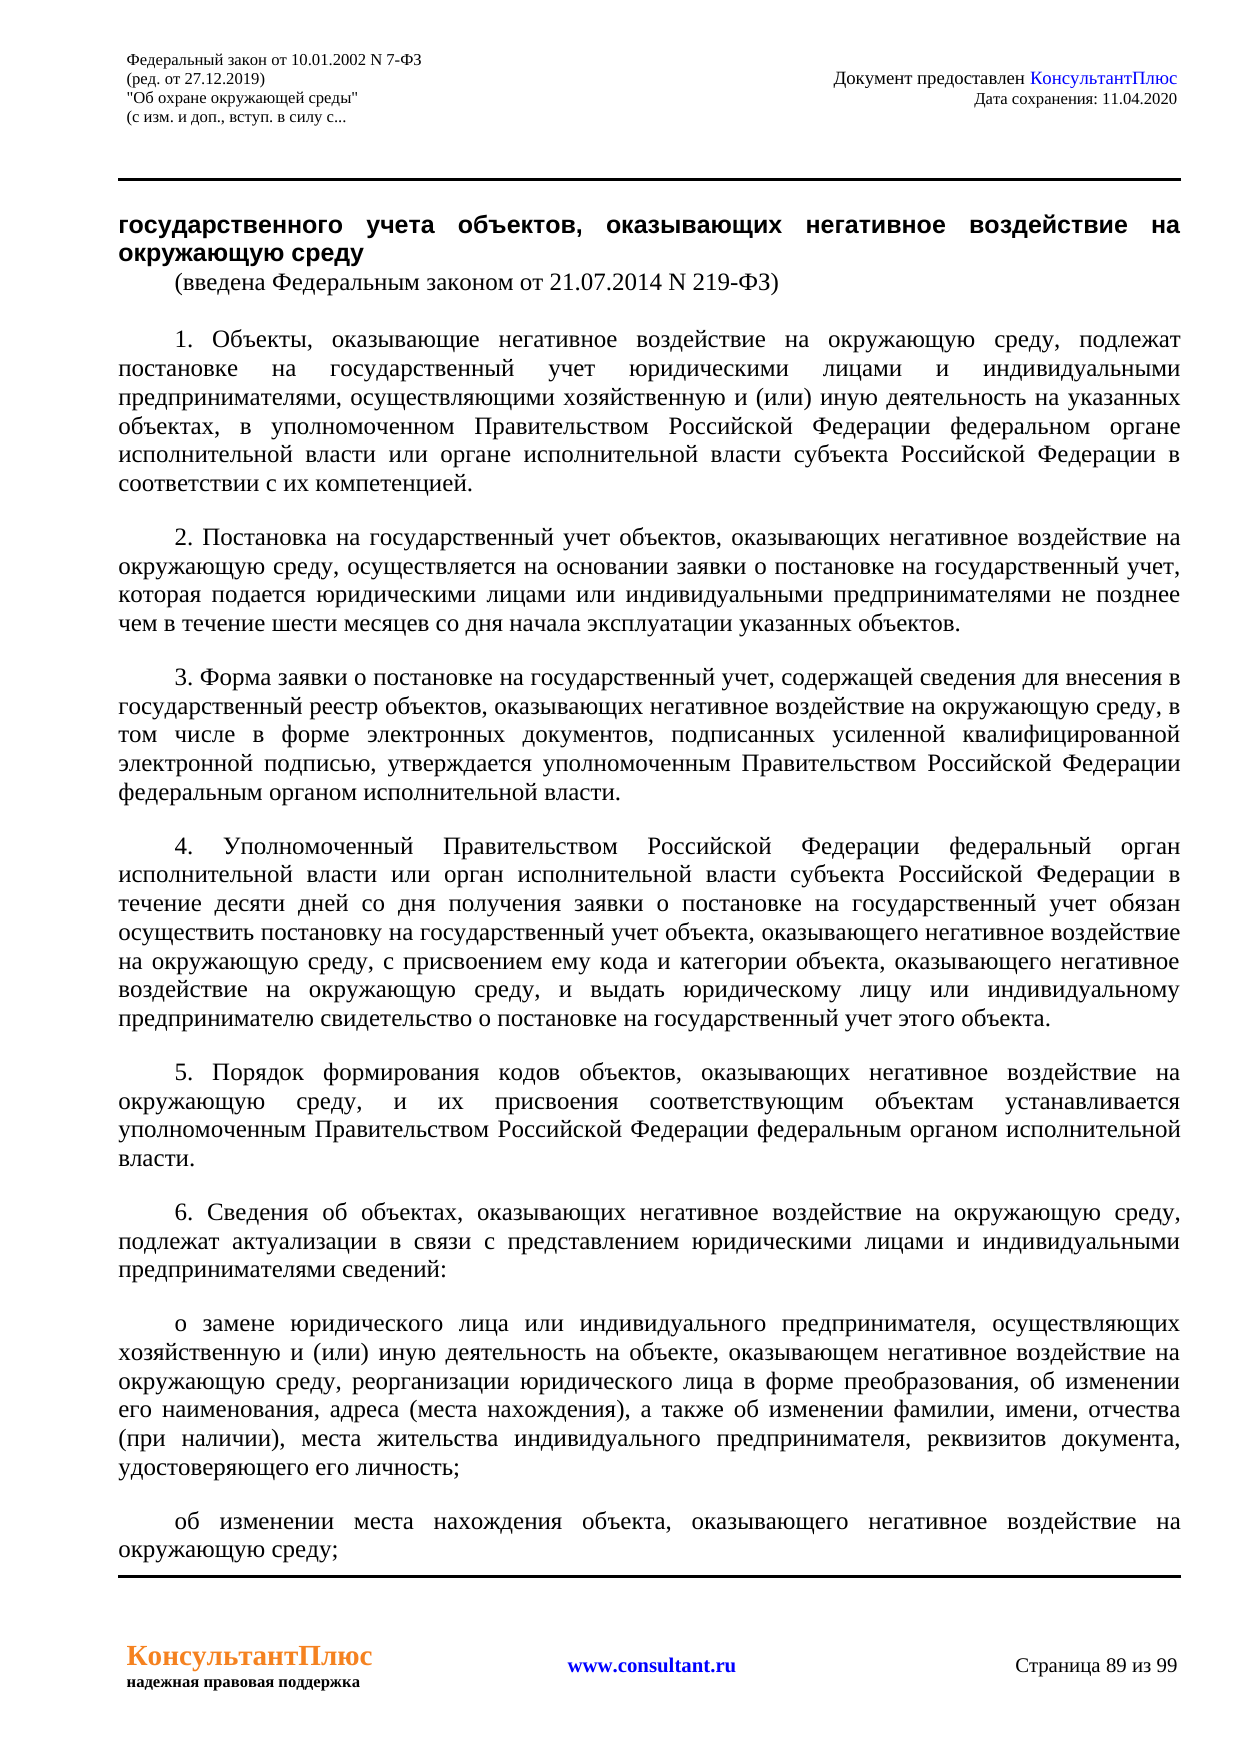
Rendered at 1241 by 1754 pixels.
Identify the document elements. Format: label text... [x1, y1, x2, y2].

text 5. Порядок формирования кодов объектов, оказывающих негативное воздействие на окружающую среду, и их присвоения соответствующим объектам устанавливается уполномоченным Правительством Российской Федерации федеральным органом исполнительной власти. [118, 1057, 1181, 1172]
text 1. Объекты, оказывающие негативное воздействие на окружающую среду, подлежат постановке на государственный учет юридическими лицами и индивидуальными предпринимателями, осуществляющими хозяйственную и (или) иную деятельность на указанных объектах, в уполномоченном Правительством Российской Федерации федеральном органе исполнительной власти или органе исполнительной власти субъекта Российской Федерации в соответствии с их компетенцией. [118, 324, 1181, 497]
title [118, 209, 1181, 267]
text 3. Форма заявки о постановке на государственный учет, содержащей сведения для внесения в государственный реестр объектов, оказывающих негативное воздействие на окружающую среду, в том числе в форме электронных документов, подписанных усиленной квалифицированной электронной подписью, утверждается уполномоченным Правительством Российской Федерации федеральным органом исполнительной власти. [118, 662, 1181, 806]
text об изменении места нахождения объекта, оказывающего негативное воздействие на окружающую среду; [118, 1506, 1181, 1563]
text 2. Постановка на государственный учет объектов, оказывающих негативное воздействие на окружающую среду, осуществляется на основании заявки о постановке на государственный учет, которая подается юридическими лицами или индивидуальными предпринимателями не позднее чем в течение шести месяцев со дня начала эксплуатации указанных объектов. [118, 522, 1181, 637]
text о замене юридического лица или индивидуального предпринимателя, осуществляющих хозяйственную и (или) иную деятельность на объекте, оказывающем негативное воздействие на окружающую среду, реорганизации юридического лица в форме преобразования, об изменении его наименования, адреса (места нахождения), а также об изменении фамилии, имени, отчества (при наличии), места жительства индивидуального предпринимателя, реквизитов документа, удостоверяющего его личность; [118, 1308, 1181, 1481]
text 6. Сведения об объектах, оказывающих негативное воздействие на окружающую среду, подлежат актуализации в связи с представлением юридическими лицами и индивидуальными предпринимателями сведений: [118, 1197, 1181, 1283]
text 4. Уполномоченный Правительством Российской Федерации федеральный орган исполнительной власти или орган исполнительной власти субъекта Российской Федерации в течение десяти дней со дня получения заявки о постановке на государственный учет обязан осуществить постановку на государственный учет объекта, оказывающего негативное воздействие на окружающую среду, с присвоением ему кода и категории объекта, оказывающего негативное воздействие на окружающую среду, и выдать юридическому лицу или индивидуальному предпринимателю свидетельство о постановке на государственный учет этого объекта. [118, 831, 1181, 1032]
text (введена Федеральным законом от 21.07.2014 N 219-ФЗ) [118, 267, 1181, 296]
